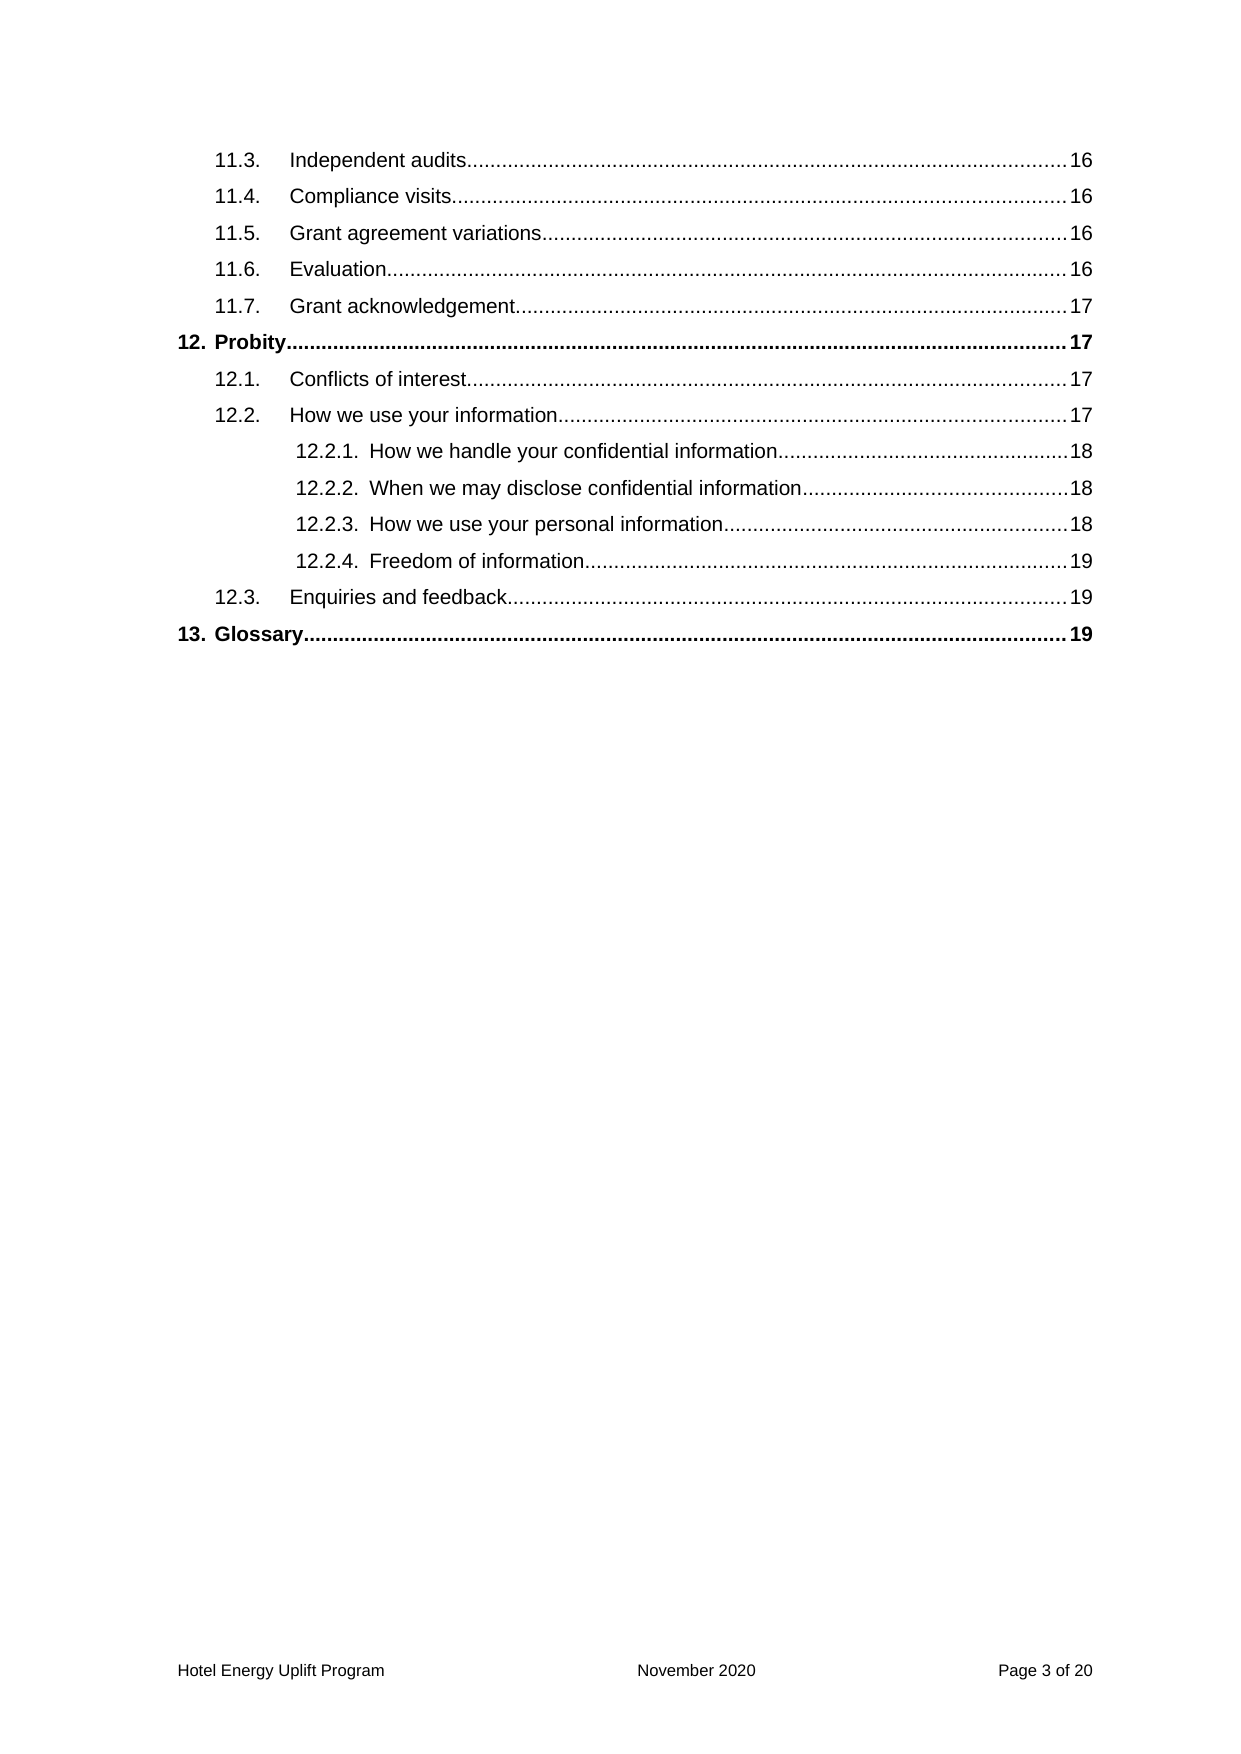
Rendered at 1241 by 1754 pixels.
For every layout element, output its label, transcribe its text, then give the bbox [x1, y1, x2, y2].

text 11.5. Grant agreement variations 16 [214, 221, 1092, 244]
text 12.2.4. Freedom of information 19 [295, 549, 1092, 573]
text 11.4. Compliance visits 16 [214, 184, 1092, 208]
text 11.6. Evaluation 16 [214, 257, 1092, 281]
text 13. Glossary 19 [177, 622, 1092, 646]
text 12.2.3. How we use your personal information 18 [295, 512, 1092, 536]
text 12. Probity 17 [177, 330, 1092, 354]
text 12.2. How we use your information 17 [214, 403, 1092, 427]
text 12.2.2. When we may disclose confidential information 18 [295, 476, 1092, 500]
text 12.3. Enquiries and feedback 19 [214, 585, 1092, 609]
text 12.2.1. How we handle your confidential information 18 [295, 439, 1092, 463]
text 11.7. Grant acknowledgement 17 [214, 293, 1092, 317]
text 11.3. Independent audits 16 [214, 148, 1092, 172]
text 12.1. Conflicts of interest 17 [214, 366, 1092, 390]
